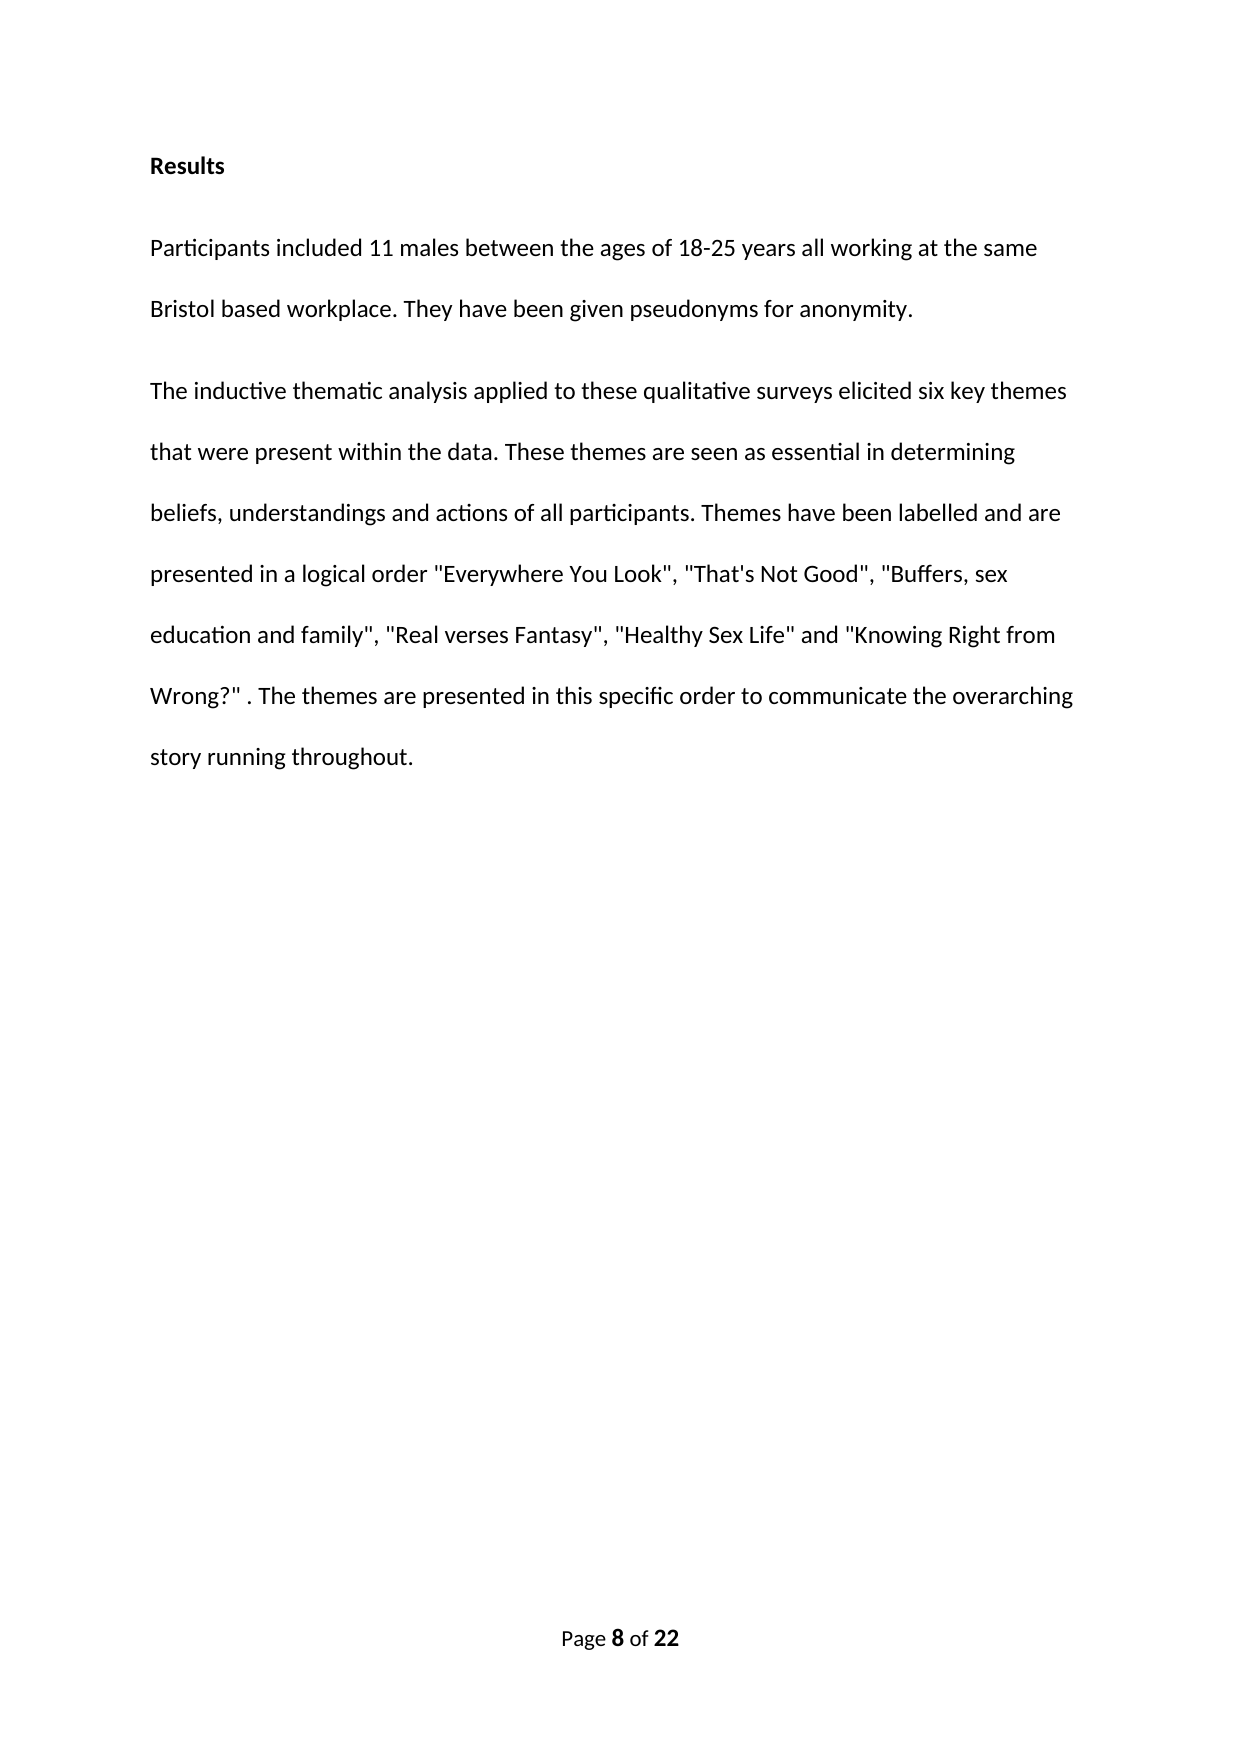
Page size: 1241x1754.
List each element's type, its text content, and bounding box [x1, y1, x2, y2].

text Participants included 11 males between the ages of 18-25 years all working at the same Bristol based workplace. They have been given pseudonyms for anonymity. [150, 232, 1090, 323]
text The inductive thematic analysis applied to these qualitative surveys elicited six key themes that were present within the data. These themes are seen as essential in determining beliefs, understandings and actions of all participants. Themes have been labelled and are presented in a logical order "Everywhere You Look", "That's Not Good", "Buffers, sex education and family", "Real verses Fantasy", "Healthy Sex Life" and "Knowing Right from Wrong?" . The themes are presented in this specific order to communicate the overarching story running throughout. [150, 375, 1090, 772]
text Results [150, 150, 1090, 181]
